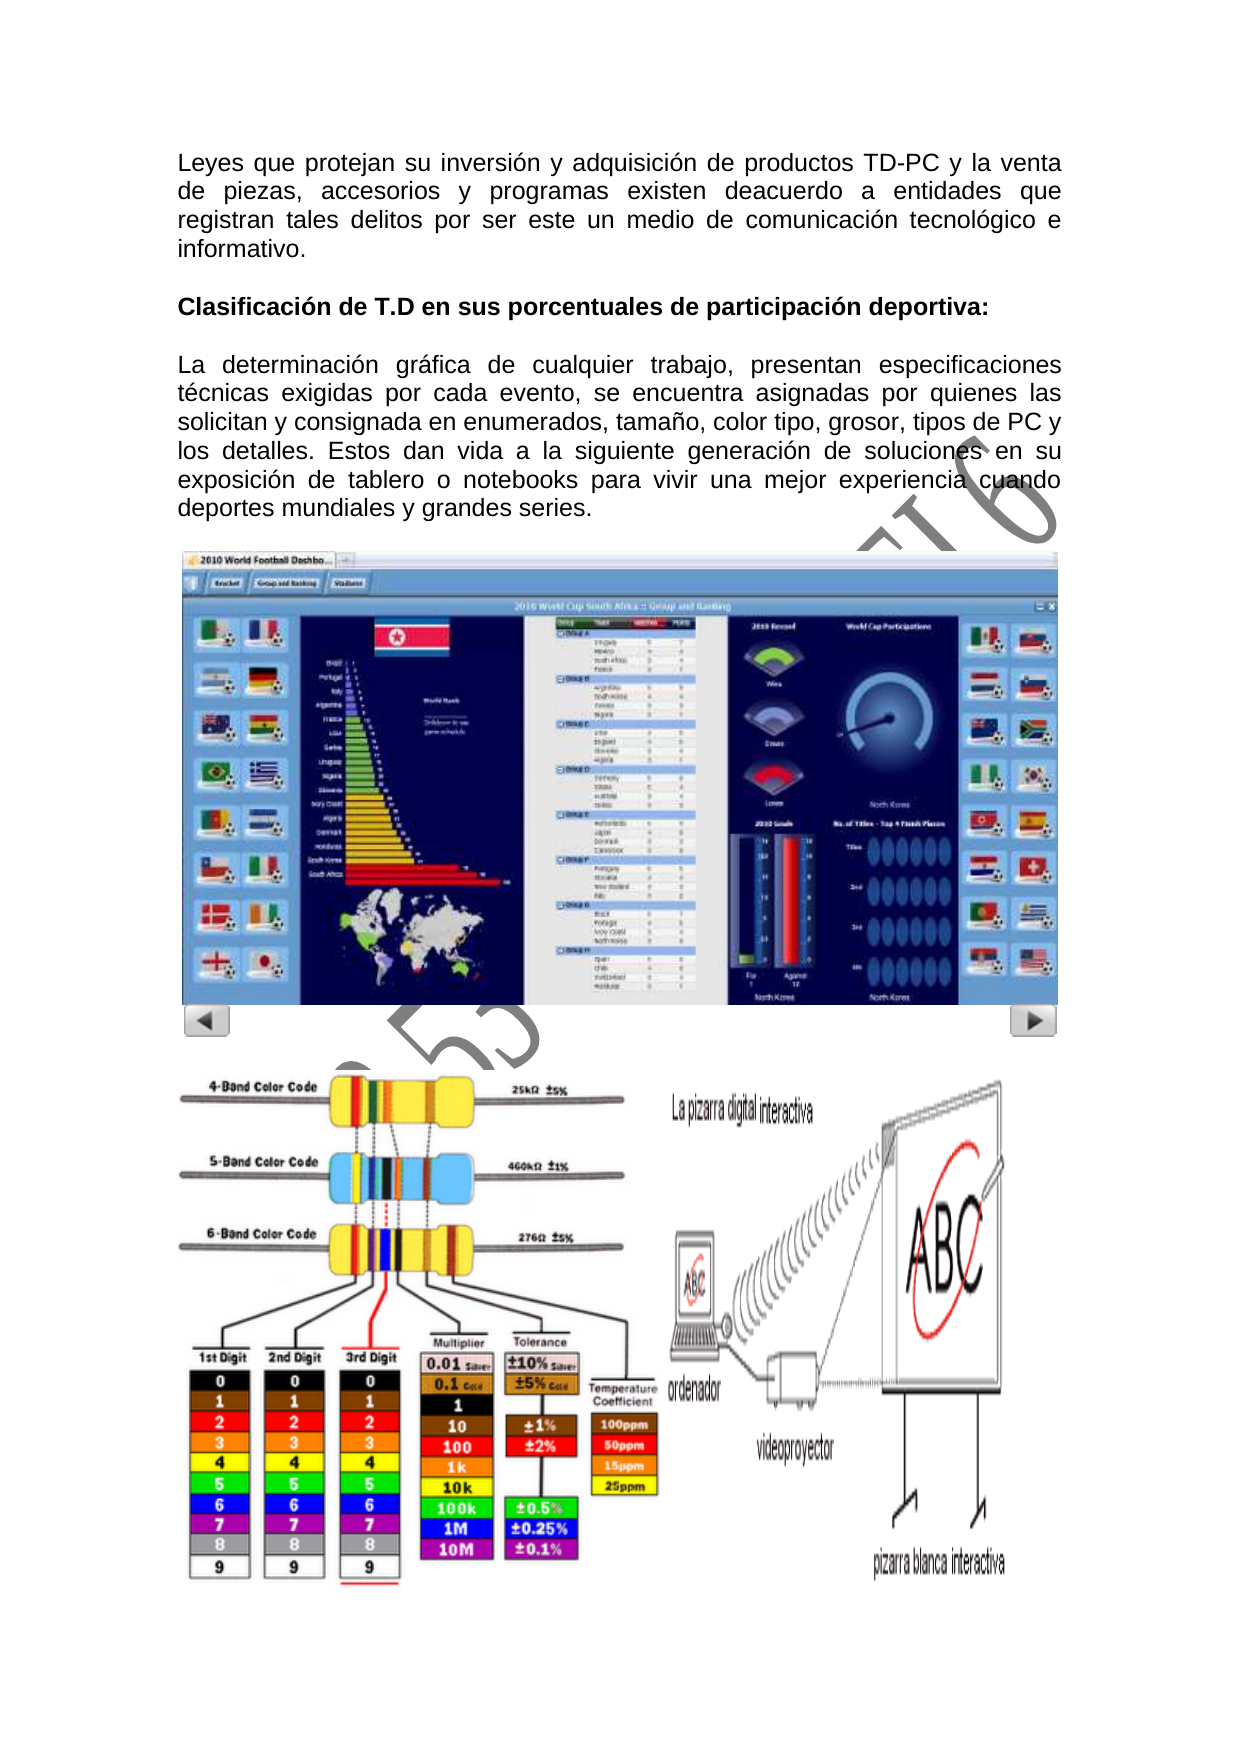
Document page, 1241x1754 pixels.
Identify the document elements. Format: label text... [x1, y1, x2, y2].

picture [177, 1070, 1048, 1588]
picture [182, 551, 1058, 1037]
text Clasificación de T.D en sus porcentuales de participación deportiva: [177, 292, 1063, 321]
text La determinación gráfica de cualquier trabajo, presentan especificaciones técnicas exigidas por cada evento, se encuentra asignadas por quienes las solicitan y consignada en enumerados, tamaño, color tipo, grosor, tipos de PC y los detalles. Estos dan vida a la siguiente generación de soluciones en su exposición de tablero o notebooks para vivir una mejor experiencia cuando deportes mundiales y grandes series. [177, 350, 1063, 522]
text Leyes que protejan su inversión y adquisición de productos TD-PC y la venta de piezas, accesorios y programas existen deacuerdo a entidades que registran tales delitos por ser este un medio de comunicación tecnológico e informativo. [177, 148, 1063, 263]
